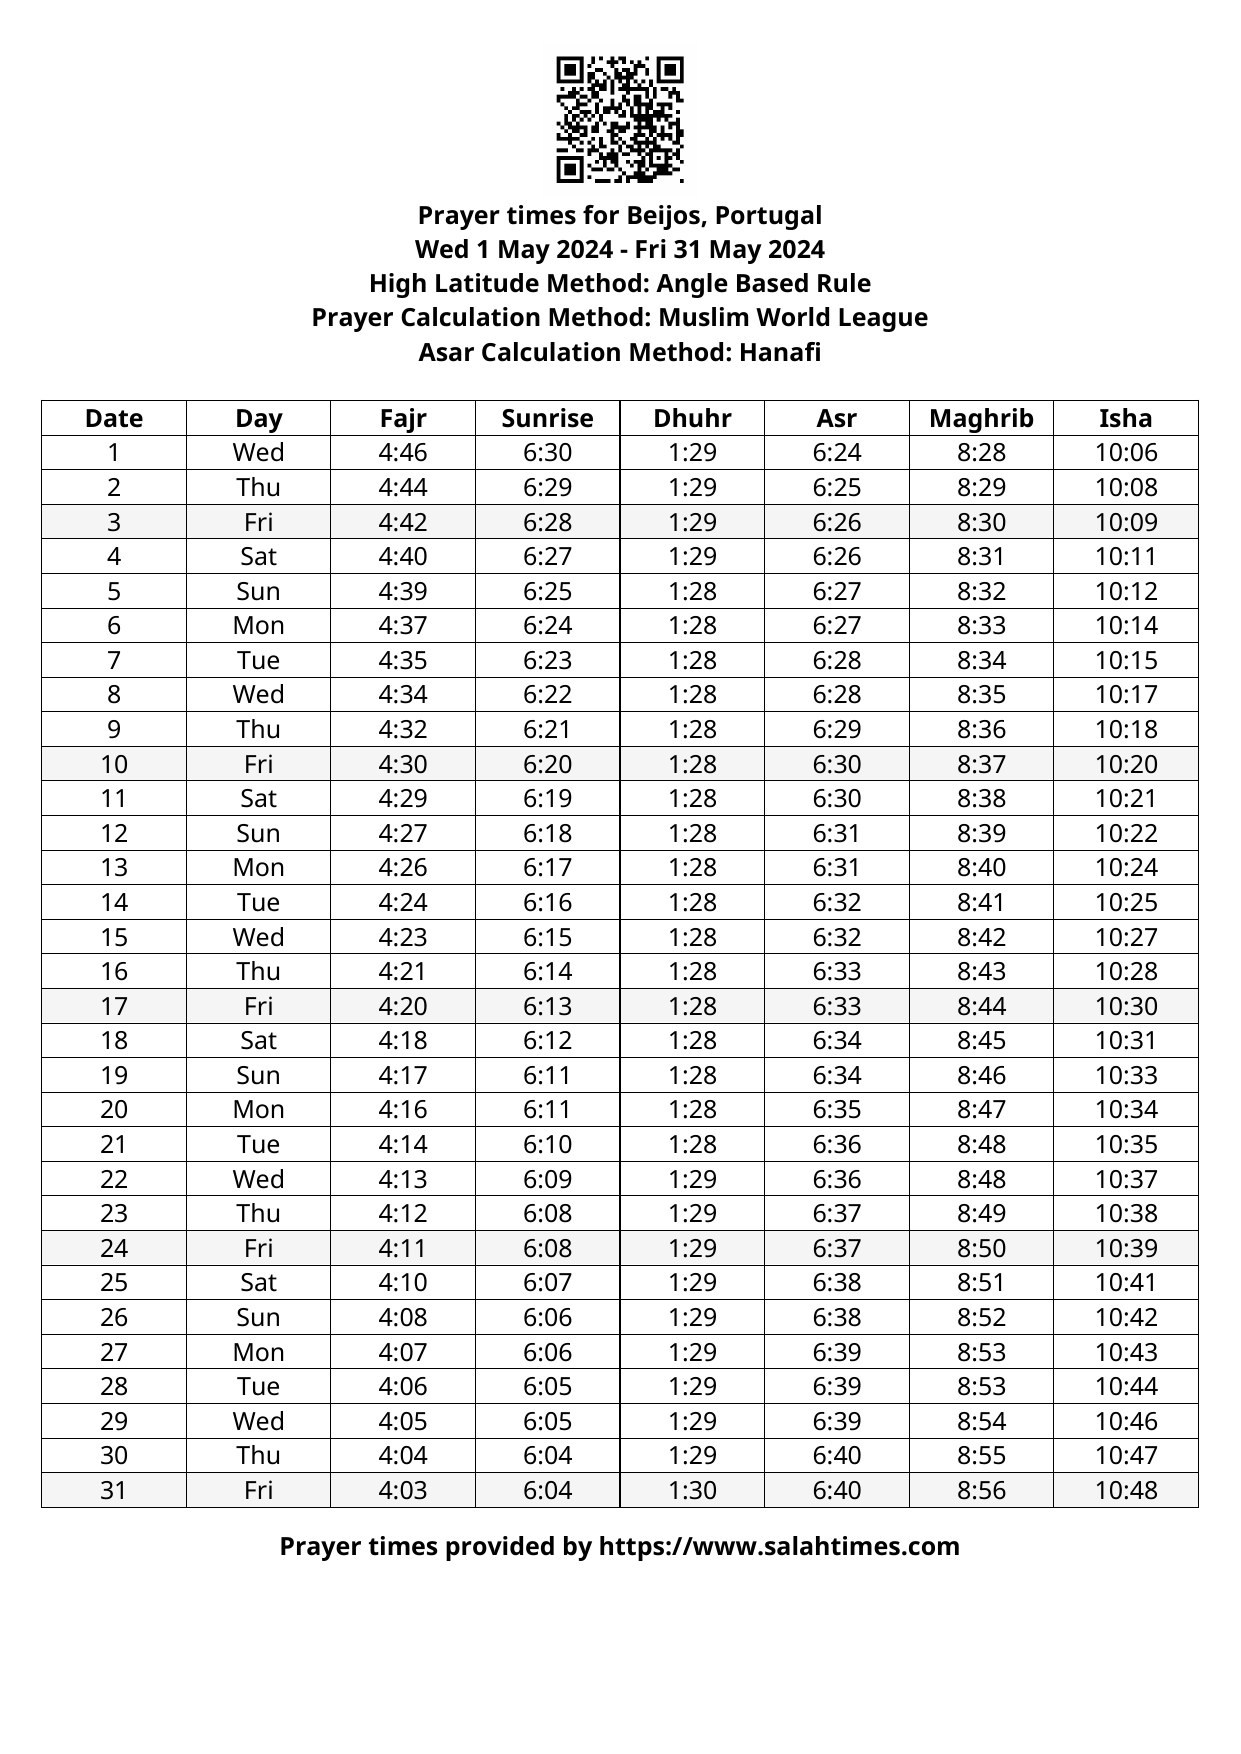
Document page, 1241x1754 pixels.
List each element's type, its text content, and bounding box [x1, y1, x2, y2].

table_cell 1:28 [621, 989, 764, 1022]
table_cell 8:31 [910, 539, 1053, 573]
table_cell 4:34 [331, 678, 475, 711]
table_cell 6:31 [765, 851, 909, 884]
table_cell 8:56 [910, 1473, 1053, 1507]
table_cell Sun [187, 816, 330, 849]
table_cell Mon [187, 851, 330, 884]
table_cell 6:08 [476, 1196, 619, 1230]
table_cell Wed [187, 678, 330, 711]
table_cell 4:04 [331, 1439, 475, 1472]
table_cell 6:04 [476, 1473, 619, 1507]
table_cell 6:38 [765, 1300, 909, 1334]
table_cell 10:46 [1054, 1404, 1198, 1437]
table_cell 27 [42, 1335, 186, 1368]
table_cell 6:21 [476, 712, 619, 746]
table_cell 6:35 [765, 1093, 909, 1126]
table_cell 7 [42, 643, 186, 677]
text Prayer times provided by https://www.salahtimes.com [42, 1528, 1198, 1563]
table_cell 1:28 [621, 885, 764, 919]
table_cell 8:41 [910, 885, 1053, 919]
table_cell 4:05 [331, 1404, 475, 1437]
table_cell 10:41 [1054, 1266, 1198, 1299]
table_cell Tue [187, 1369, 330, 1403]
table_cell 8:37 [910, 747, 1053, 780]
table_cell 1:28 [621, 712, 764, 746]
table_cell 8:36 [910, 712, 1053, 746]
table_cell 6:39 [765, 1335, 909, 1368]
table_cell 6:12 [476, 1024, 619, 1057]
table_cell 10:37 [1054, 1162, 1198, 1195]
table_cell 8:38 [910, 781, 1053, 815]
table_cell 6:39 [765, 1404, 909, 1437]
table_cell 4:29 [331, 781, 475, 815]
table_cell 10:22 [1054, 816, 1198, 849]
table_cell 1:30 [621, 1473, 764, 1507]
table_cell 6:37 [765, 1196, 909, 1230]
table_cell 4:21 [331, 954, 475, 988]
table_cell 6:10 [476, 1127, 619, 1161]
table_cell Wed [187, 1162, 330, 1195]
table_cell 1:28 [621, 954, 764, 988]
table_cell 6:26 [765, 539, 909, 573]
table_cell 6:25 [765, 470, 909, 504]
table_cell Thu [187, 470, 330, 504]
text Asar Calculation Method: Hanafi [42, 334, 1198, 368]
table_cell Fri [187, 989, 330, 1022]
table_cell 4:03 [331, 1473, 475, 1507]
table_cell 4:44 [331, 470, 475, 504]
table_cell Sat [187, 781, 330, 815]
table_cell 8:35 [910, 678, 1053, 711]
table_cell 10:33 [1054, 1058, 1198, 1092]
table_cell 8 [42, 678, 186, 711]
table_cell 10:34 [1054, 1093, 1198, 1126]
table_cell 6:29 [765, 712, 909, 746]
table_cell 1:28 [621, 1024, 764, 1057]
table_header Fajr [331, 401, 475, 434]
table_cell 6:06 [476, 1300, 619, 1334]
table_header Maghrib [910, 401, 1053, 434]
table_cell 4:17 [331, 1058, 475, 1092]
table_cell 8:34 [910, 643, 1053, 677]
table_cell 1:29 [621, 1162, 764, 1195]
table_cell 6:33 [765, 989, 909, 1022]
table_cell 10:06 [1054, 436, 1198, 469]
table_cell 8:32 [910, 574, 1053, 607]
table_cell 6:29 [476, 470, 619, 504]
table_cell Thu [187, 1196, 330, 1230]
table_cell Fri [187, 747, 330, 780]
table_cell Thu [187, 712, 330, 746]
table_cell 10 [42, 747, 186, 780]
table_cell Sat [187, 539, 330, 573]
table_cell 6:06 [476, 1335, 619, 1368]
table_cell 1:29 [621, 436, 764, 469]
table_cell 1:28 [621, 643, 764, 677]
table_cell 8:29 [910, 470, 1053, 504]
table_cell 1:28 [621, 781, 764, 815]
table_cell 4:20 [331, 989, 475, 1022]
text Wed 1 May 2024 - Fri 31 May 2024 [42, 232, 1198, 266]
table_header Day [187, 401, 330, 434]
table_cell 6:14 [476, 954, 619, 988]
table_cell 6:11 [476, 1093, 619, 1126]
table_cell 1:28 [621, 1127, 764, 1161]
table_cell 4:06 [331, 1369, 475, 1403]
table_cell 1:28 [621, 851, 764, 884]
table_cell 19 [42, 1058, 186, 1092]
table_cell 10:35 [1054, 1127, 1198, 1161]
table_cell 4:32 [331, 712, 475, 746]
table_cell 6:15 [476, 920, 619, 953]
table_cell 8:49 [910, 1196, 1053, 1230]
table_cell 6:19 [476, 781, 619, 815]
table_cell 6:17 [476, 851, 619, 884]
table_cell 6 [42, 609, 186, 642]
table_cell 6:28 [765, 678, 909, 711]
table_cell 4:16 [331, 1093, 475, 1126]
table_cell 1:29 [621, 539, 764, 573]
text High Latitude Method: Angle Based Rule [42, 266, 1198, 300]
table_cell 1:28 [621, 816, 764, 849]
table_cell 8:54 [910, 1404, 1053, 1437]
table_cell Wed [187, 436, 330, 469]
table_cell 15 [42, 920, 186, 953]
table_cell 8:39 [910, 816, 1053, 849]
table_cell 4:30 [331, 747, 475, 780]
table_cell 25 [42, 1266, 186, 1299]
table_cell 6:13 [476, 989, 619, 1022]
table_cell 8:52 [910, 1300, 1053, 1334]
table_cell 6:04 [476, 1439, 619, 1472]
table_cell 8:55 [910, 1439, 1053, 1472]
table_cell 1:29 [621, 1404, 764, 1437]
table_cell 4:12 [331, 1196, 475, 1230]
table_cell 28 [42, 1369, 186, 1403]
table_cell 4:07 [331, 1335, 475, 1368]
table_cell 6:27 [476, 539, 619, 573]
table_cell 10:09 [1054, 505, 1198, 538]
table_cell 8:45 [910, 1024, 1053, 1057]
table_cell 6:32 [765, 920, 909, 953]
table_cell 24 [42, 1231, 186, 1264]
table_cell 10:18 [1054, 712, 1198, 746]
table_cell 1:29 [621, 505, 764, 538]
table_cell 4:46 [331, 436, 475, 469]
table_cell 12 [42, 816, 186, 849]
table_cell 10:47 [1054, 1439, 1198, 1472]
table_cell 10:27 [1054, 920, 1198, 953]
table_cell 10:31 [1054, 1024, 1198, 1057]
table_cell 8:47 [910, 1093, 1053, 1126]
table_cell 1:28 [621, 678, 764, 711]
table_cell 10:43 [1054, 1335, 1198, 1368]
table_cell 10:48 [1054, 1473, 1198, 1507]
table_cell 6:24 [765, 436, 909, 469]
table_cell 1:29 [621, 1266, 764, 1299]
picture [542, 41, 699, 198]
table_cell Fri [187, 1231, 330, 1264]
table_header Asr [765, 401, 909, 434]
table_cell 6:39 [765, 1369, 909, 1403]
table_header Date [42, 401, 186, 434]
table_cell 10:39 [1054, 1231, 1198, 1264]
table_cell 6:11 [476, 1058, 619, 1092]
table_cell 1:29 [621, 1335, 764, 1368]
table_cell 6:25 [476, 574, 619, 607]
table_cell 1 [42, 436, 186, 469]
table_cell Tue [187, 1127, 330, 1161]
table_cell 6:34 [765, 1024, 909, 1057]
table_cell 4:10 [331, 1266, 475, 1299]
table_cell 3 [42, 505, 186, 538]
table_cell Sat [187, 1024, 330, 1057]
table_cell 6:31 [765, 816, 909, 849]
table_cell 8:44 [910, 989, 1053, 1022]
table_cell 8:43 [910, 954, 1053, 988]
table_cell 4:42 [331, 505, 475, 538]
table_cell 10:11 [1054, 539, 1198, 573]
table_cell 6:23 [476, 643, 619, 677]
table_cell 1:28 [621, 1058, 764, 1092]
table_cell Thu [187, 1439, 330, 1472]
table_cell 4:39 [331, 574, 475, 607]
table_cell 10:21 [1054, 781, 1198, 815]
table_cell Thu [187, 954, 330, 988]
table_cell 23 [42, 1196, 186, 1230]
table_header Sunrise [476, 401, 619, 434]
table_cell 1:29 [621, 1300, 764, 1334]
table_cell 8:53 [910, 1369, 1053, 1403]
table_cell 1:28 [621, 920, 764, 953]
table_cell Tue [187, 885, 330, 919]
table_cell 4:23 [331, 920, 475, 953]
table_cell 4:18 [331, 1024, 475, 1057]
table_cell 26 [42, 1300, 186, 1334]
table_cell 6:05 [476, 1404, 619, 1437]
table_cell Sun [187, 1300, 330, 1334]
table_cell 8:53 [910, 1335, 1053, 1368]
table_header Isha [1054, 401, 1198, 434]
table_cell 6:28 [476, 505, 619, 538]
table_cell 6:27 [765, 609, 909, 642]
table_cell 6:40 [765, 1473, 909, 1507]
table_cell 8:51 [910, 1266, 1053, 1299]
table_cell 4:26 [331, 851, 475, 884]
table_cell 10:30 [1054, 989, 1198, 1022]
table_cell 4:40 [331, 539, 475, 573]
table_cell 6:37 [765, 1231, 909, 1264]
table_cell Fri [187, 505, 330, 538]
table_cell 1:28 [621, 747, 764, 780]
table_cell Tue [187, 643, 330, 677]
table_cell 6:05 [476, 1369, 619, 1403]
table_cell 10:28 [1054, 954, 1198, 988]
table_cell Mon [187, 609, 330, 642]
table_cell 11 [42, 781, 186, 815]
table_cell 1:29 [621, 1196, 764, 1230]
table_cell Mon [187, 1093, 330, 1126]
table_header Dhuhr [621, 401, 764, 434]
table_cell 10:17 [1054, 678, 1198, 711]
table_cell 17 [42, 989, 186, 1022]
table_cell 6:36 [765, 1127, 909, 1161]
table_cell 18 [42, 1024, 186, 1057]
table_cell 31 [42, 1473, 186, 1507]
table_cell 1:29 [621, 1369, 764, 1403]
table_cell 5 [42, 574, 186, 607]
table_cell 8:48 [910, 1162, 1053, 1195]
table_cell 6:07 [476, 1266, 619, 1299]
table_cell 2 [42, 470, 186, 504]
table_cell 10:14 [1054, 609, 1198, 642]
table_cell 8:48 [910, 1127, 1053, 1161]
table_cell Wed [187, 920, 330, 953]
table_cell 10:25 [1054, 885, 1198, 919]
table_cell 10:20 [1054, 747, 1198, 780]
table_cell 4:27 [331, 816, 475, 849]
table_cell Mon [187, 1335, 330, 1368]
table_cell 1:28 [621, 574, 764, 607]
table_cell 6:09 [476, 1162, 619, 1195]
table_cell 4:14 [331, 1127, 475, 1161]
table_cell 16 [42, 954, 186, 988]
table_cell 4:24 [331, 885, 475, 919]
table_cell 9 [42, 712, 186, 746]
table_cell 6:18 [476, 816, 619, 849]
table_cell 10:08 [1054, 470, 1198, 504]
table_cell 6:40 [765, 1439, 909, 1472]
table_cell 8:40 [910, 851, 1053, 884]
table_cell 10:42 [1054, 1300, 1198, 1334]
table_cell 1:28 [621, 1093, 764, 1126]
table_cell 13 [42, 851, 186, 884]
table_cell 6:27 [765, 574, 909, 607]
table_cell Sat [187, 1266, 330, 1299]
table_cell 6:38 [765, 1266, 909, 1299]
table_cell 8:30 [910, 505, 1053, 538]
table_cell 4:08 [331, 1300, 475, 1334]
table_cell 8:46 [910, 1058, 1053, 1092]
table_cell 6:34 [765, 1058, 909, 1092]
table_cell Wed [187, 1404, 330, 1437]
table_cell 10:15 [1054, 643, 1198, 677]
table_cell 10:24 [1054, 851, 1198, 884]
table_cell 6:28 [765, 643, 909, 677]
table_cell 6:30 [765, 781, 909, 815]
table_cell 4 [42, 539, 186, 573]
table_cell 8:42 [910, 920, 1053, 953]
table_cell 30 [42, 1439, 186, 1472]
table_cell Sun [187, 574, 330, 607]
table_cell 8:28 [910, 436, 1053, 469]
text Prayer Calculation Method: Muslim World League [42, 300, 1198, 334]
table_cell 22 [42, 1162, 186, 1195]
table_cell 6:32 [765, 885, 909, 919]
table_cell 4:13 [331, 1162, 475, 1195]
table_cell 6:36 [765, 1162, 909, 1195]
table_cell 1:29 [621, 1439, 764, 1472]
table_cell 6:08 [476, 1231, 619, 1264]
table_cell 6:30 [765, 747, 909, 780]
table_cell 14 [42, 885, 186, 919]
table_cell Fri [187, 1473, 330, 1507]
table_cell 10:44 [1054, 1369, 1198, 1403]
table_cell 10:12 [1054, 574, 1198, 607]
table_cell 6:22 [476, 678, 619, 711]
table_cell 6:33 [765, 954, 909, 988]
table_cell 6:24 [476, 609, 619, 642]
table_cell 6:20 [476, 747, 619, 780]
table_cell 6:16 [476, 885, 619, 919]
table_cell 4:35 [331, 643, 475, 677]
table_cell 10:38 [1054, 1196, 1198, 1230]
table_cell 6:26 [765, 505, 909, 538]
table_cell 29 [42, 1404, 186, 1437]
table_cell 20 [42, 1093, 186, 1126]
table_cell 21 [42, 1127, 186, 1161]
table_cell 4:37 [331, 609, 475, 642]
table_cell 8:33 [910, 609, 1053, 642]
table_cell 4:11 [331, 1231, 475, 1264]
table_cell 1:28 [621, 609, 764, 642]
table_cell Sun [187, 1058, 330, 1092]
table_cell 1:29 [621, 1231, 764, 1264]
table_cell 1:29 [621, 470, 764, 504]
table_cell 6:30 [476, 436, 619, 469]
text Prayer times for Beijos, Portugal [42, 198, 1198, 232]
table_cell 8:50 [910, 1231, 1053, 1264]
